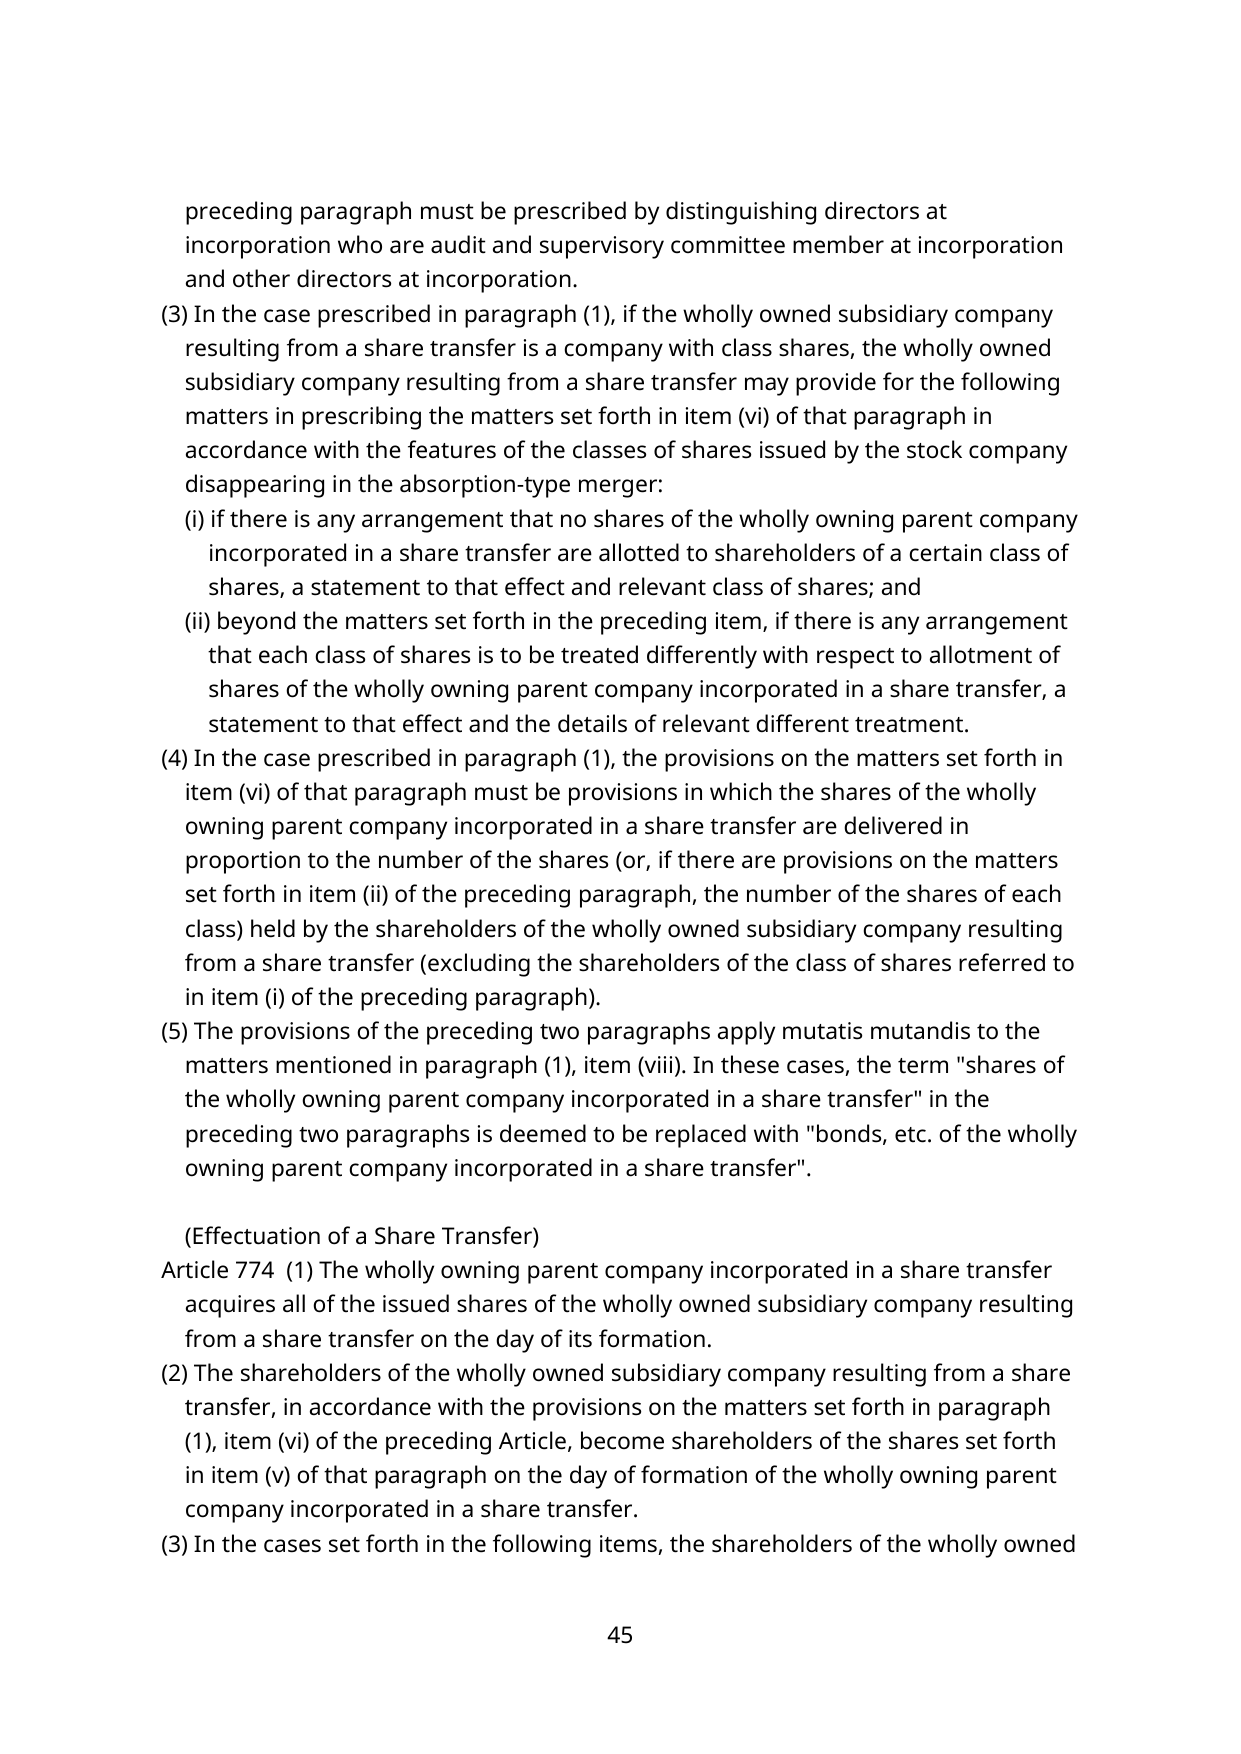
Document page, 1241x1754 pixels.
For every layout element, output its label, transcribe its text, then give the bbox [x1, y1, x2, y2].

text (3) In the case prescribed in paragraph (1), if the wholly owned subsidiary company resulting from a share transfer is a company with class shares, the wholly owned subsidiary company resulting from a share transfer may provide for the following matters in prescribing the matters set forth in item (vi) of that paragraph in accordance with the features of the classes of shares issued by the stock company disappearing in the absorption-type merger: [161, 296, 1079, 501]
text (2) The shareholders of the wholly owned subsidiary company resulting from a share transfer, in accordance with the provisions on the matters set forth in paragraph (1), item (vi) of the preceding Article, become shareholders of the shares set forth in item (v) of that paragraph on the day of formation of the wholly owning parent company incorporated in a share transfer. [161, 1355, 1079, 1526]
text Article 774 (1) The wholly owning parent company incorporated in a share transfer acquires all of the issued shares of the wholly owned subsidiary company resulting from a share transfer on the day of its formation. [161, 1253, 1079, 1355]
text (Effectuation of a Share Transfer) [184, 1219, 1079, 1253]
text (i) if there is any arrangement that no shares of the wholly owning parent company incorporated in a share transfer are allotted to shareholders of a certain class of shares, a statement to that effect and relevant class of shares; and [184, 501, 1079, 604]
text (ii) beyond the matters set forth in the preceding item, if there is any arrangement that each class of shares is to be treated differently with respect to allotment of shares of the wholly owning parent company incorporated in a share transfer, a statement to that effect and the details of relevant different treatment. [184, 604, 1079, 740]
text (4) In the case prescribed in paragraph (1), the provisions on the matters set forth in item (vi) of that paragraph must be provisions in which the shares of the wholly owning parent company incorporated in a share transfer are delivered in proportion to the number of the shares (or, if there are provisions on the matters set forth in item (ii) of the preceding paragraph, the number of the shares of each class) held by the shareholders of the wholly owned subsidiary company resulting from a share transfer (excluding the shareholders of the class of shares referred to in item (i) of the preceding paragraph). [161, 740, 1079, 1014]
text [161, 1526, 1079, 1560]
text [161, 194, 1079, 296]
text (5) The provisions of the preceding two paragraphs apply mutatis mutandis to the matters mentioned in paragraph (1), item (viii). In these cases, the term "shares of the wholly owning parent company incorporated in a share transfer" in the preceding two paragraphs is deemed to be replaced with "bonds, etc. of the wholly owning parent company incorporated in a share transfer". [161, 1014, 1079, 1184]
